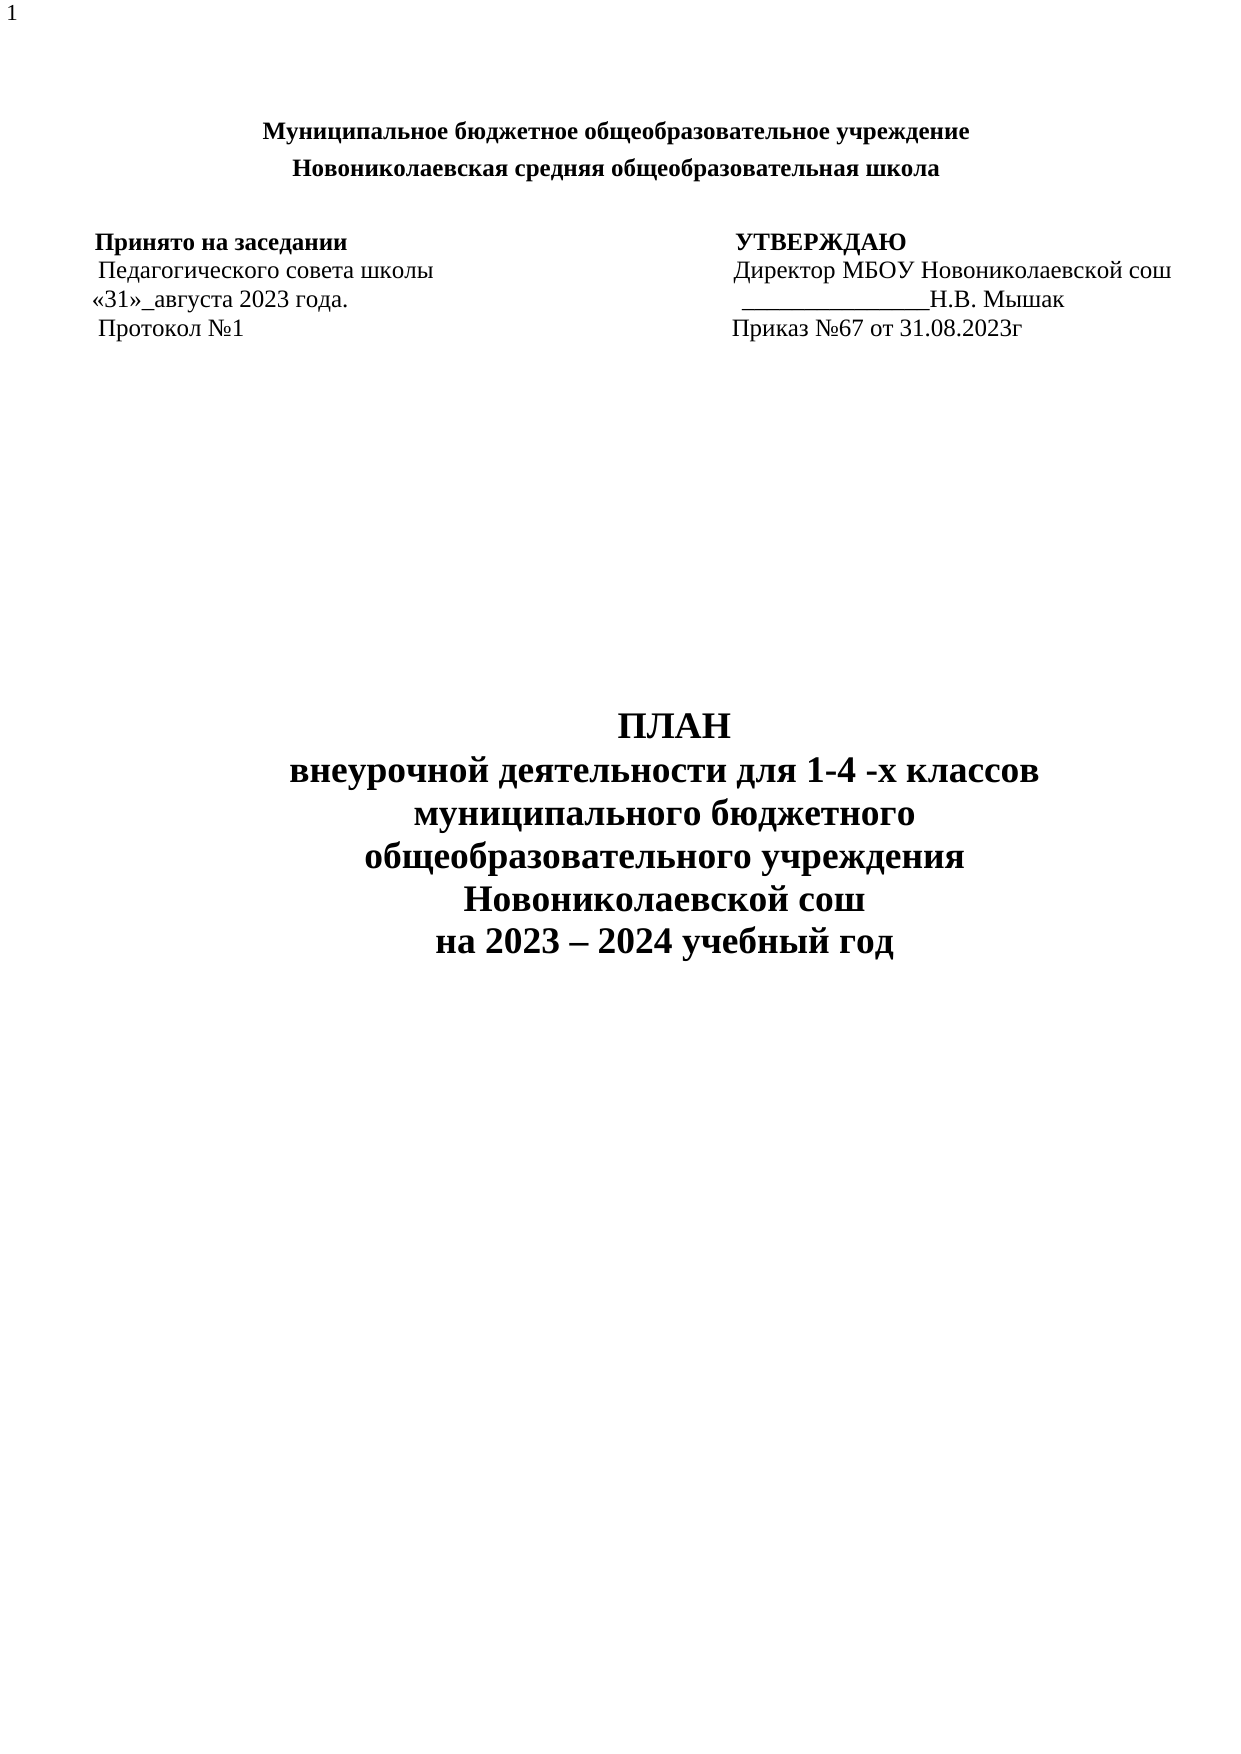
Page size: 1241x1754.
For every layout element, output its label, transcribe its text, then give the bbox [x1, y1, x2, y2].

text Педагогического совета школы Директор МБОУ Новониколаевской сош [35, 256, 1196, 284]
text на 2023 – 2024 учебный год [361, 919, 968, 963]
text Протокол №1 Приказ №67 от 31.08.2023г [35, 313, 1196, 342]
text Принято на заседании УТВЕРЖДАЮ [94, 227, 1196, 255]
text Муниципальное бюджетное общеобразовательное учреждение [35, 116, 1196, 145]
text Новониколаевская средняя общеобразовательная школа [35, 153, 1196, 182]
text ПЛАН [361, 704, 987, 747]
text «31»_августа 2023 года. _______________Н.В. Мышак [35, 284, 1196, 313]
text внеурочной деятельности для 1-4 -х классов муниципального бюджетного общеобразовательного учреждения Новониколаевской сош [215, 747, 1114, 919]
